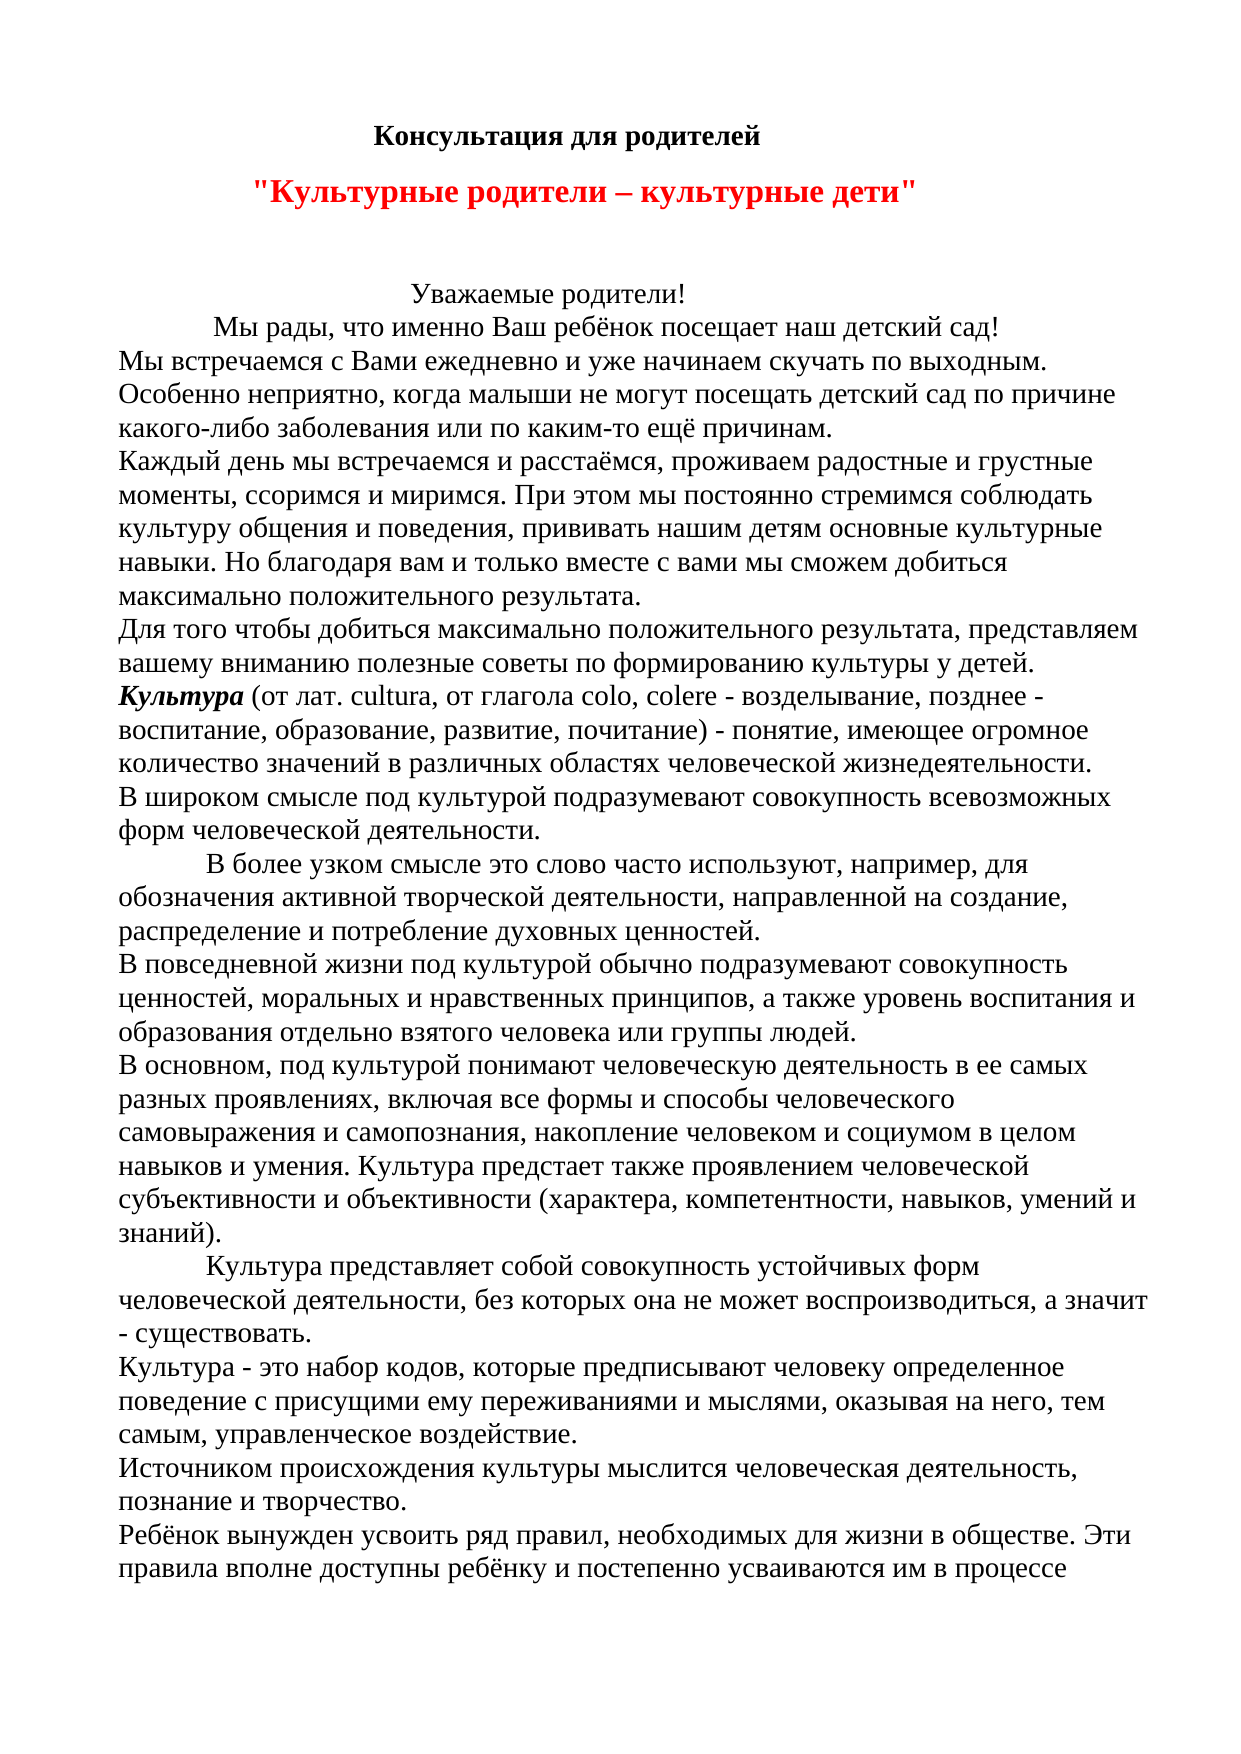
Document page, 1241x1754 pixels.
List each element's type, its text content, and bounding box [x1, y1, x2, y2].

text В широком смысле под культурой подразумевают совокупность всевозможных форм человеческой деятельности. [118, 779, 1152, 846]
text "Культурные родители – культурные дети" [118, 171, 1152, 209]
text Культура (от лат. cultura, от глагола colo, colere - возделывание, позднее - воспитание, образование, развитие, почитание) - понятие, имеющее огромное количество значений в различных областях человеческой жизнедеятельности. [118, 678, 1152, 779]
text В основном, под культурой понимают человеческую деятельность в ее самых разных проявлениях, включая все формы и способы человеческого самовыражения и самопознания, накопление человеком и социумом в целом навыков и умения. Культура предстает также проявлением человеческой субъективности и объективности (характера, компетентности, навыков, умений и знаний). [118, 1047, 1152, 1248]
text Источником происхождения культуры мыслится человеческая деятельность, познание и творчество. [118, 1450, 1152, 1517]
text Консультация для родителей [118, 118, 1152, 152]
text Культура - это набор кодов, которые предписывают человеку определенное поведение с присущими ему переживаниями и мыслями, оказывая на него, тем самым, управленческое воздействие. [118, 1349, 1152, 1450]
text Мы рады, что именно Ваш ребёнок посещает наш детский сад! [118, 309, 1152, 343]
text В повседневной жизни под культурой обычно подразумевают совокупность ценностей, моральных и нравственных принципов, а также уровень воспитания и образования отдельно взятого человека или группы людей. [118, 947, 1152, 1047]
text Каждый день мы встречаемся и расстаёмся, проживаем радостные и грустные моменты, ссоримся и миримся. При этом мы постоянно стремимся соблюдать культуру общения и поведения, прививать нашим детям основные культурные навыки. Но благодаря вам и только вместе с вами мы сможем добиться максимально положительного результата. [118, 443, 1152, 611]
text Для того чтобы добиться максимально положительного результата, представляем вашему вниманию полезные советы по формированию культуры у детей. [118, 611, 1152, 678]
text В более узком смысле это слово часто используют, например, для обозначения активной творческой деятельности, направленной на создание, распределение и потребление духовных ценностей. [118, 846, 1152, 947]
text Уважаемые родители! [118, 276, 1152, 309]
text Мы встречаемся с Вами ежедневно и уже начинаем скучать по выходным. Особенно неприятно, когда малыши не могут посещать детский сад по причине какого-либо заболевания или по каким-то ещё причинам. [118, 343, 1152, 443]
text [118, 1517, 1152, 1584]
text Культура представляет собой совокупность устойчивых форм человеческой деятельности, без которых она не может воспроизводиться, а значит - существовать. [118, 1248, 1152, 1349]
